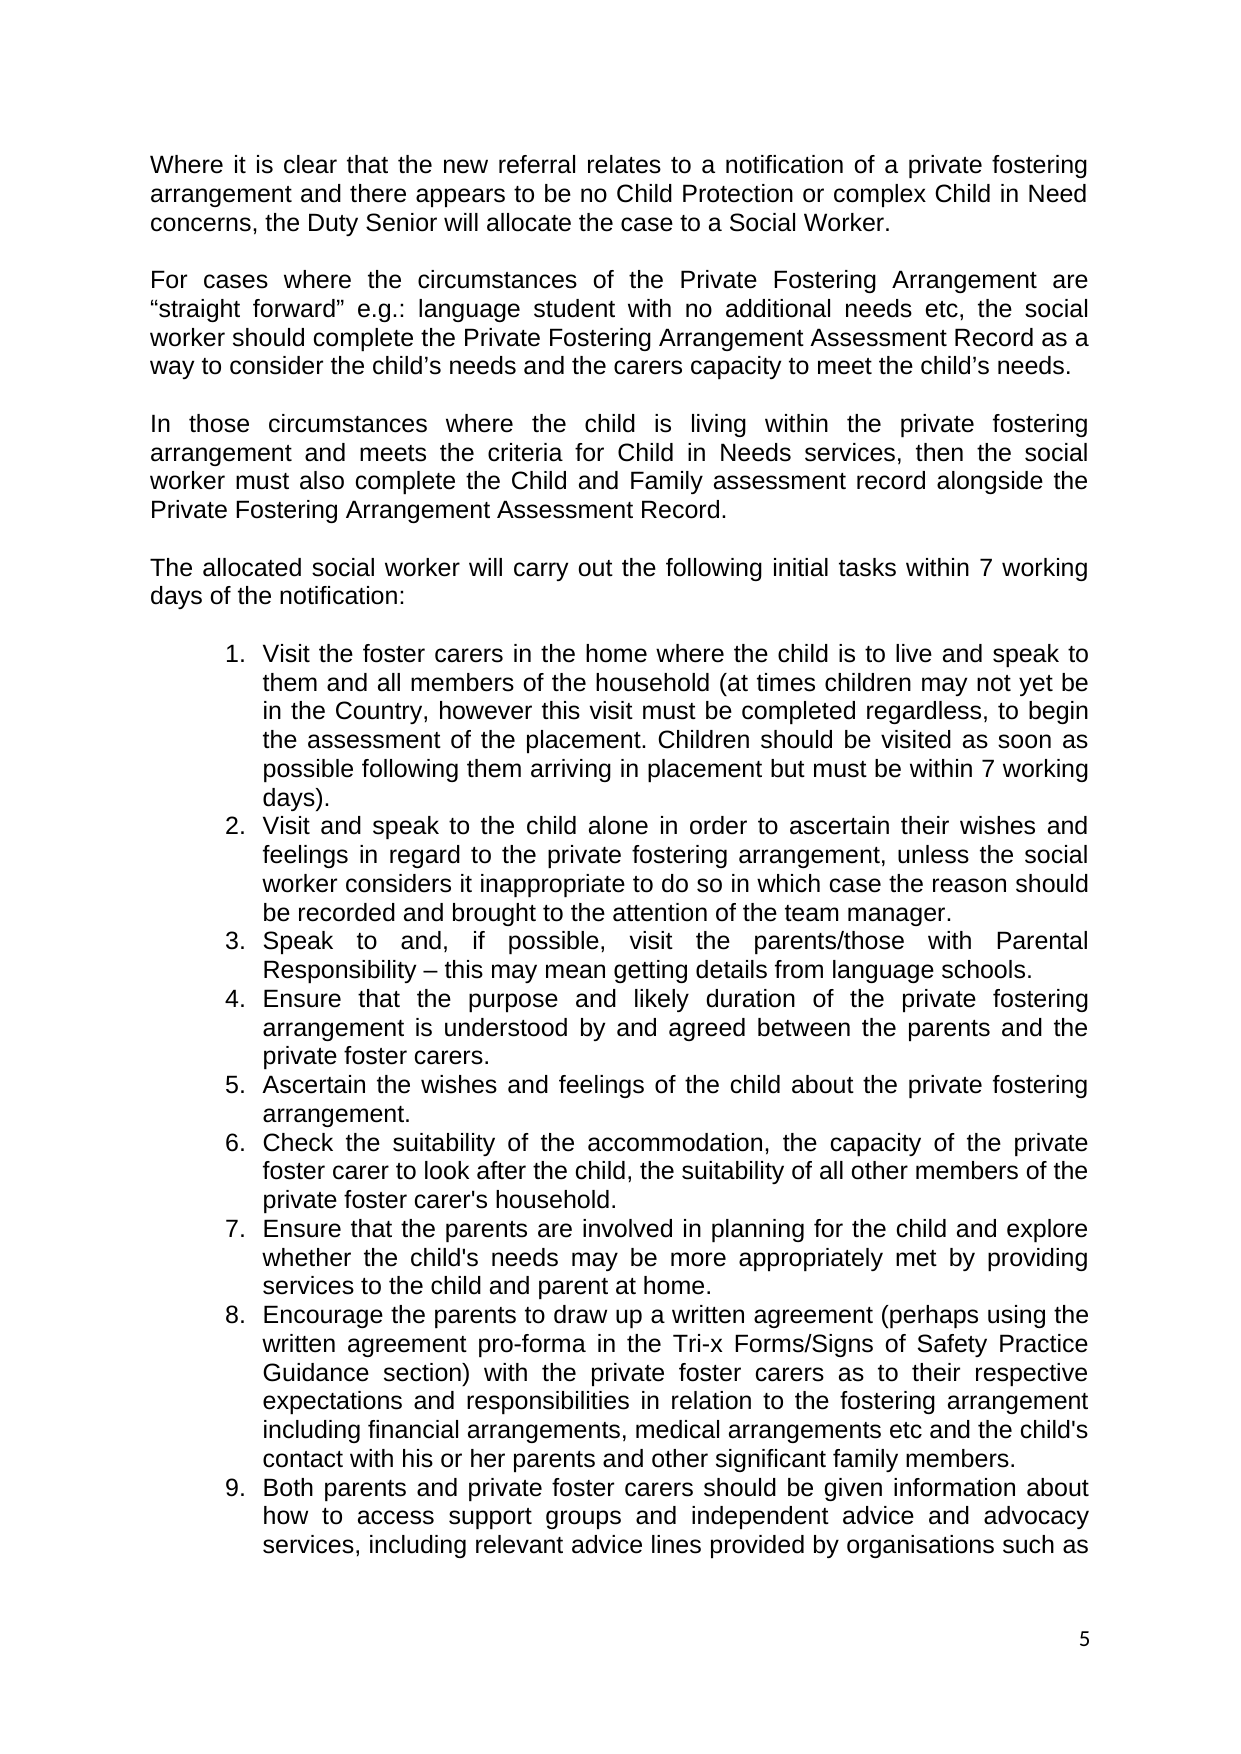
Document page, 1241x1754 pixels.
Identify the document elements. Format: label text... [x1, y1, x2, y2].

list Speak to and, if possible, visit the parents/those with Parental Responsibility – this may mean getting details from language schools. [225, 926, 1090, 984]
list Check the suitability of the accommodation, the capacity of the private foster carer to look after the child, the suitability of all other members of the private foster carer's household. [225, 1127, 1090, 1214]
list Ascertain the wishes and feelings of the child about the private fostering arrangement. [225, 1070, 1090, 1127]
text In those circumstances where the child is living within the private fostering arrangement and meets the criteria for Child in Needs services, then the social worker must also complete the Child and Family assessment record alongside the Private Fostering Arrangement Assessment Record. [150, 409, 1090, 524]
text Where it is clear that the new referral relates to a notification of a private fostering arrangement and there appears to be no Child Protection or complex Child in Need concerns, the Duty Senior will allocate the case to a Social Worker. [150, 150, 1090, 236]
list Visit and speak to the child alone in order to ascertain their wishes and feelings in regard to the private fostering arrangement, unless the social worker considers it inappropriate to do so in which case the reason should be recorded and brought to the attention of the team manager. [225, 811, 1090, 926]
text For cases where the circumstances of the Private Fostering Arrangement are “straight forward” e.g.: language student with no additional needs etc, the social worker should complete the Private Fostering Arrangement Assessment Record as a way to consider the child’s needs and the carers capacity to meet the child’s needs. [150, 265, 1090, 380]
list Encourage the parents to draw up a written agreement (perhaps using the written agreement pro-forma in the Tri-x Forms/Signs of Safety Practice Guidance section) with the private foster carers as to their respective expectations and responsibilities in relation to the fostering arrangement including financial arrangements, medical arrangements etc and the child's contact with his or her parents and other significant family members. [225, 1300, 1090, 1472]
text The allocated social worker will carry out the following initial tasks within 7 working days of the notification: [150, 552, 1090, 610]
list Visit the foster carers in the home where the child is to live and speak to them and all members of the household (at times children may not yet be in the Country, however this visit must be completed regardless, to begin the assessment of the placement. Children should be visited as soon as possible following them arriving in placement but must be within 7 working days). [225, 639, 1090, 811]
list Ensure that the parents are involved in planning for the child and explore whether the child's needs may be more appropriately met by providing services to the child and parent at home. [225, 1214, 1090, 1300]
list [225, 1472, 1090, 1559]
list Ensure that the purpose and likely duration of the private fostering arrangement is understood by and agreed between the parents and the private foster carers. [225, 984, 1090, 1070]
